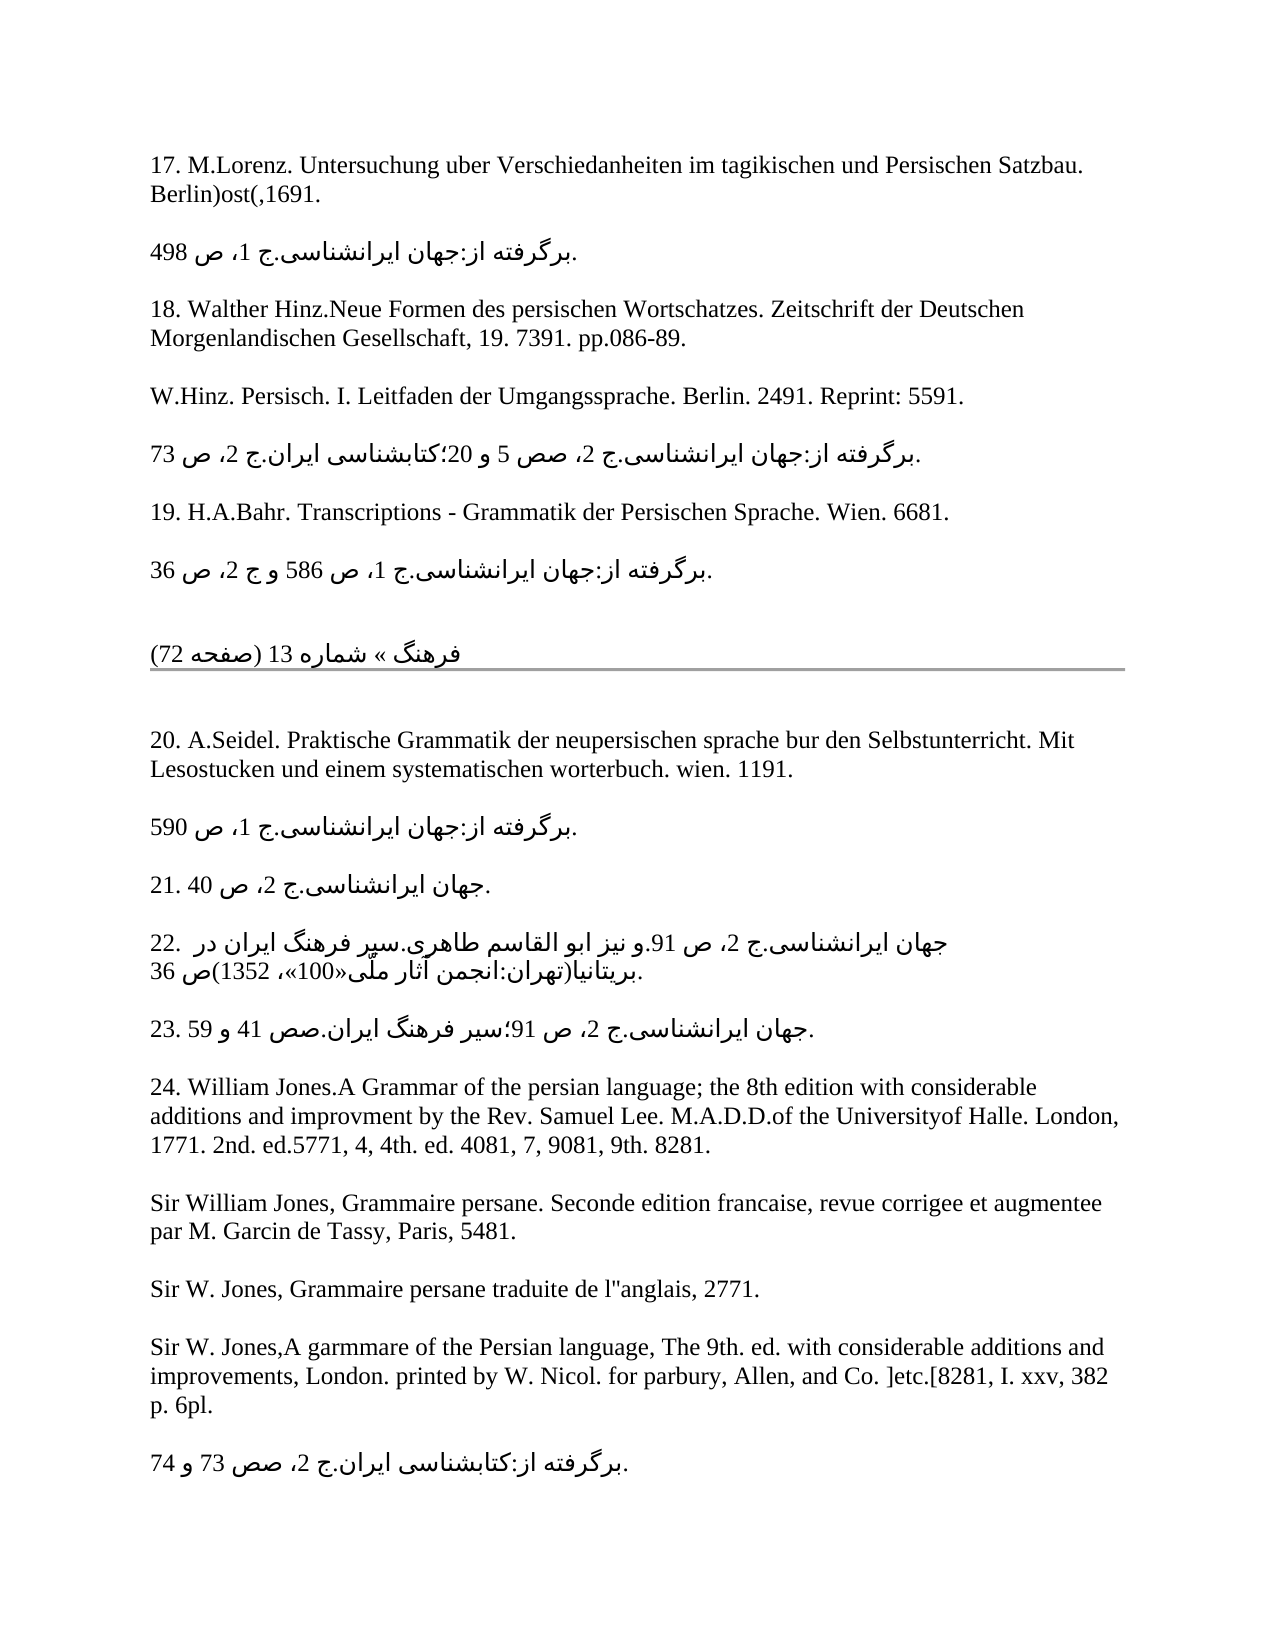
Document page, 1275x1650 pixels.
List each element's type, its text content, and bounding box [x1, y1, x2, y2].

text برگرفته از:جهان ایرانشناسی.ج 1، ص 586 و ج 2، ص 36. [150, 555, 1125, 584]
text برگرفته از:جهان ایرانشناسی.ج 2، صص 5 و 20؛کتابشناسی ایران.ج 2، ص 73. [150, 439, 1125, 468]
text Sir W. Jones, Grammaire persane traduite de l''anglais, 2771. [150, 1274, 1125, 1303]
text Sir W. Jones,A garmmare of the Persian language, The 9th. ed. with considerable additions and improvements, London. printed by W. Nicol. for parbury, Allen, and Co. ]etc.[8281, I. xxv, 382 p. 6pl. [150, 1332, 1125, 1418]
text برگرفته از:جهان ایرانشناسی.ج 1، ص 590. [150, 812, 1125, 841]
text 24. William Jones.A Grammar of the persian language; the 8th edition with considerable additions and improvment by the Rev. Samuel Lee. M.A.D.D.of the Universityof Halle. London, 1771. 2nd. ed.5771, 4, 4th. ed. 4081, 7, 9081, 9th. 8281. [150, 1072, 1125, 1158]
text 20. A.Seidel. Praktische Grammatik der neupersischen sprache bur den Selbstunterricht. Mit Lesostucken und einem systematischen worterbuch. wien. 1191. [150, 725, 1125, 783]
text 21. جهان ایرانشناسی.ج 2، ص 40. [150, 870, 1125, 898]
text Sir William Jones, Grammaire persane. Seconde edition francaise, revue corrigee et augmentee par M. Garcin de Tassy, Paris, 5481. [150, 1188, 1125, 1245]
text 18. Walther Hinz.Neue Formen des persischen Wortschatzes. Zeitschrift der Deutschen Morgenlandischen Gesellschaft, 19. 7391. pp.086-89. [150, 294, 1125, 352]
text 17. M.Lorenz. Untersuchung uber Verschiedanheiten im tagikischen und Persischen Satzbau. Berlin)ost(,1691. [150, 150, 1125, 207]
text 22. جهان ایرانشناسی.ج 2، ص 91.و نیز ابو القاسم طاهری.سیر فرهنگ ایران در بریتانیا(تهران:انجمن آثار ملّی«100»، 1352)ص 36. [150, 928, 1125, 985]
text 19. H.A.Bahr. Transcriptions - Grammatik der Persischen Sprache. Wien. 6681. [150, 497, 1125, 526]
text برگرفته از:کتابشناسی ایران.ج 2، صص 73 و 74. [150, 1448, 1125, 1476]
text W.Hinz. Persisch. I. Leitfaden der Umgangssprache. Berlin. 2491. Reprint: 5591. [150, 381, 1125, 410]
text برگرفته از:جهان ایرانشناسی.ج 1، ص 498. [150, 237, 1125, 265]
text 23. جهان ایرانشناسی.ج 2، ص 91؛سیر فرهنگ ایران.صص 41 و 59. [150, 1014, 1125, 1043]
text فرهنگ » شماره 13 (صفحه 72) [150, 613, 1125, 668]
